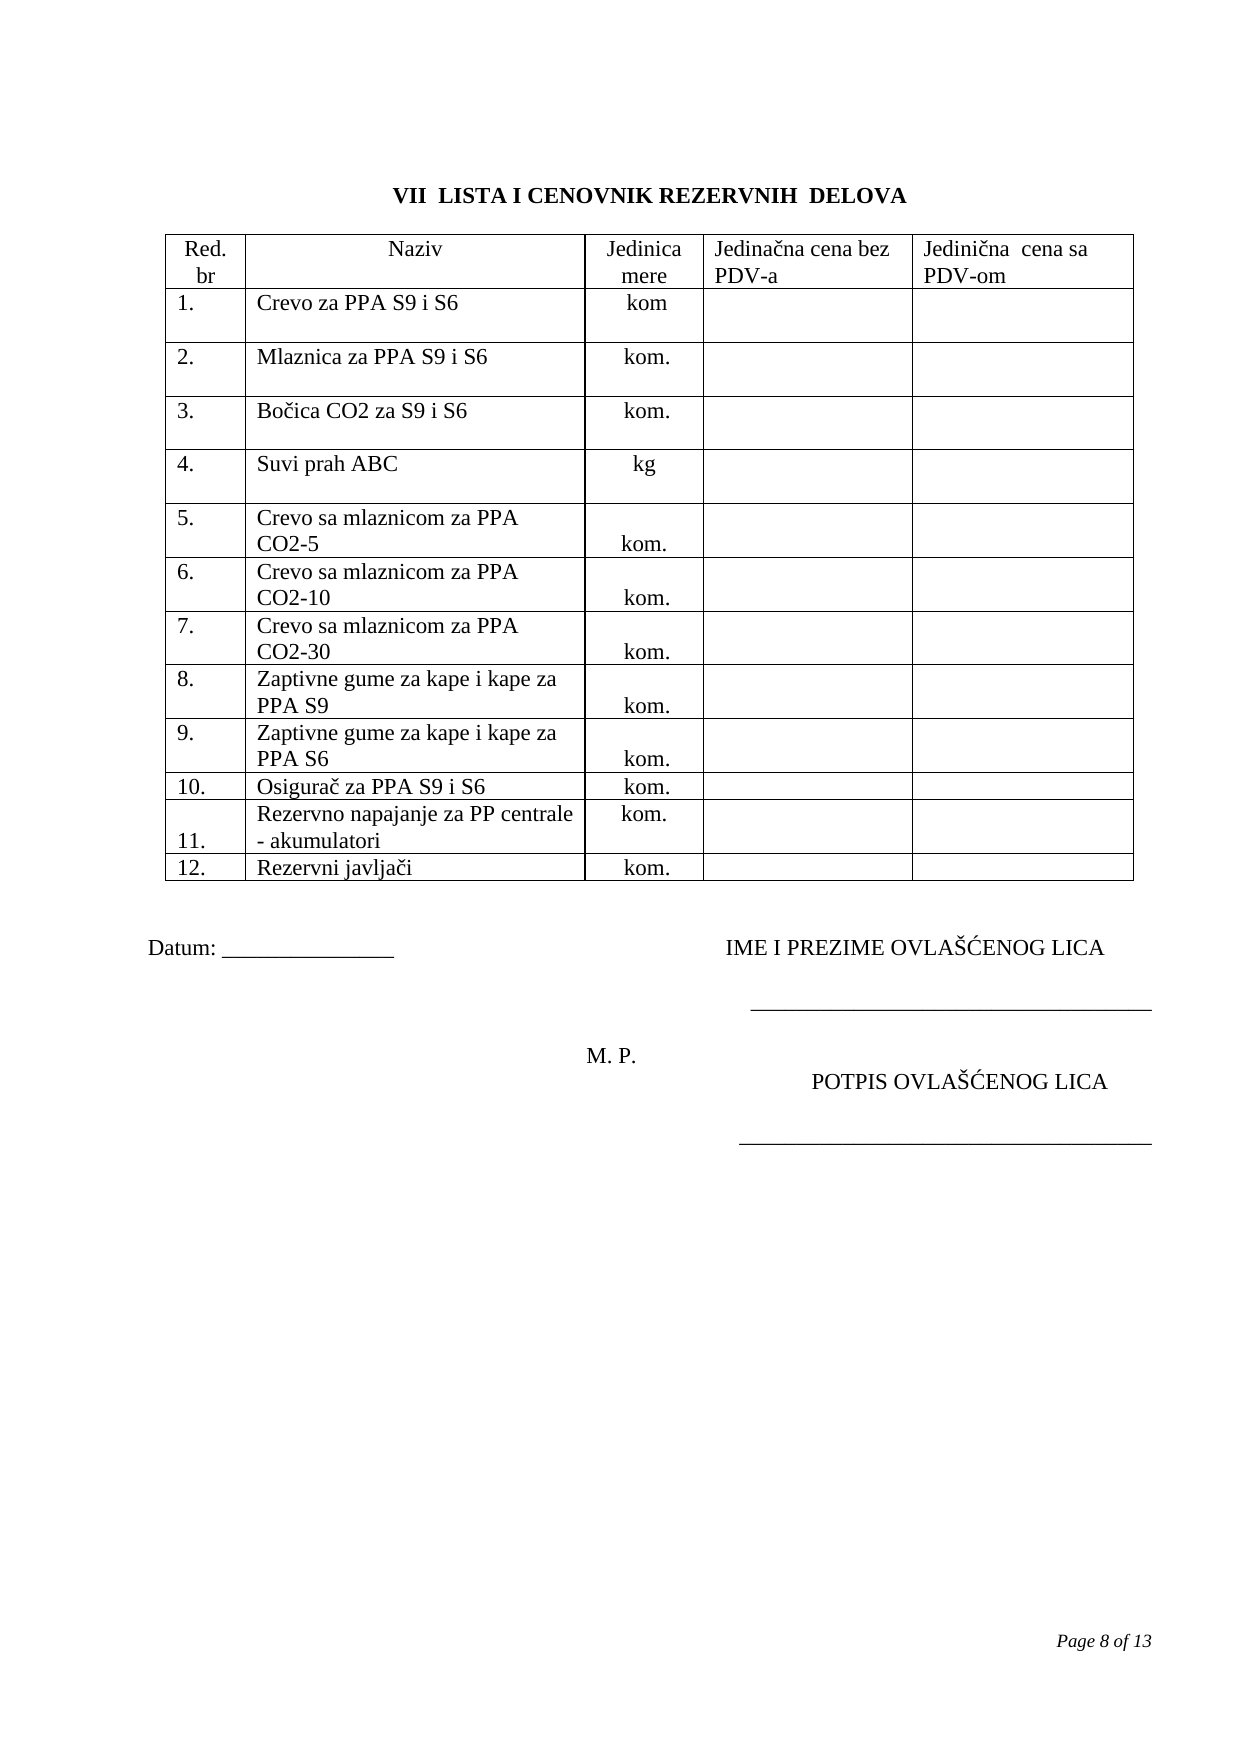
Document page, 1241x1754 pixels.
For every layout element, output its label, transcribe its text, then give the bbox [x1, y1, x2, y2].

table_cell 7. [166, 612, 245, 664]
table_cell kg [586, 450, 703, 503]
table_cell 1. [166, 289, 245, 342]
table_cell [913, 612, 1133, 664]
table_cell [704, 800, 912, 853]
table_cell Crevo sa mlaznicom za PPA CO2-30 [246, 612, 584, 664]
table_cell [704, 450, 912, 503]
text POTPIS OVLAŠĆENOG LICA [148, 1068, 1152, 1095]
table_cell Zaptivne gume za kape i kape za PPA S6 [246, 719, 584, 772]
table_header Naziv [246, 235, 584, 288]
table_cell 9. [166, 719, 245, 772]
table_cell kom. [586, 397, 703, 449]
table_cell 11. [166, 800, 245, 853]
table_header Red. br [166, 235, 245, 288]
table_cell kom. [586, 665, 703, 718]
text ___________________________________ [148, 987, 1152, 1013]
table_cell [704, 504, 912, 557]
table_cell Rezervno napajanje za PP centrale - akumulatori [246, 800, 584, 853]
text M. P. [148, 1042, 1152, 1068]
table_cell [913, 719, 1133, 772]
table_cell [704, 773, 912, 799]
table_header Jedinica mere [586, 235, 703, 288]
table_cell 3. [166, 397, 245, 449]
table_cell 6. [166, 558, 245, 611]
table_cell Osigurač za PPA S9 i S6 [246, 773, 584, 799]
table_cell 12. [166, 854, 245, 880]
table_cell kom. [586, 773, 703, 799]
table_cell [704, 612, 912, 664]
table_cell [913, 504, 1133, 557]
table_cell Zaptivne gume za kape i kape za PPA S9 [246, 665, 584, 718]
table_cell [704, 854, 912, 880]
table_cell kom. [586, 558, 703, 611]
table_cell [704, 665, 912, 718]
table_cell [913, 665, 1133, 718]
table_cell Mlaznica za PPA S9 i S6 [246, 343, 584, 396]
table_cell [913, 854, 1133, 880]
table_cell Suvi prah ABC [246, 450, 584, 503]
table_cell [913, 289, 1133, 342]
table_cell Rezervni javljači [246, 854, 584, 880]
text ____________________________________ [148, 1121, 1152, 1147]
table_cell [913, 558, 1133, 611]
table_cell Crevo sa mlaznicom za PPA CO2-5 [246, 504, 584, 557]
table_cell kom. [586, 800, 703, 853]
table_cell [704, 558, 912, 611]
table_cell Crevo sa mlaznicom za PPA CO2-10 [246, 558, 584, 611]
table_cell 10. [166, 773, 245, 799]
table_cell [913, 800, 1133, 853]
table_cell kom. [586, 504, 703, 557]
table_cell [913, 450, 1133, 503]
table_cell 4. [166, 450, 245, 503]
table_cell kom. [586, 612, 703, 664]
table_header Jedinačna cena bez PDV-a [704, 235, 912, 288]
table_cell [913, 343, 1133, 396]
text VII LISTA I CENOVNIK REZERVNIH DELOVA [148, 182, 1152, 208]
table_cell [704, 719, 912, 772]
table_cell 8. [166, 665, 245, 718]
table_cell kom. [586, 719, 703, 772]
text Datum: _______________ IME I PREZIME OVLAŠĆENOG LICA [148, 934, 1152, 961]
table_cell kom [586, 289, 703, 342]
table_cell [704, 343, 912, 396]
table_cell kom. [586, 343, 703, 396]
table_cell [913, 773, 1133, 799]
table_header Jedinična cena sa PDV-om [913, 235, 1133, 288]
table_cell [913, 397, 1133, 449]
table_cell Bočica CO2 za S9 i S6 [246, 397, 584, 449]
table_cell 2. [166, 343, 245, 396]
table_cell Crevo za PPA S9 i S6 [246, 289, 584, 342]
table_cell [704, 289, 912, 342]
table_cell kom. [586, 854, 703, 880]
table_cell 5. [166, 504, 245, 557]
table_cell [704, 397, 912, 449]
